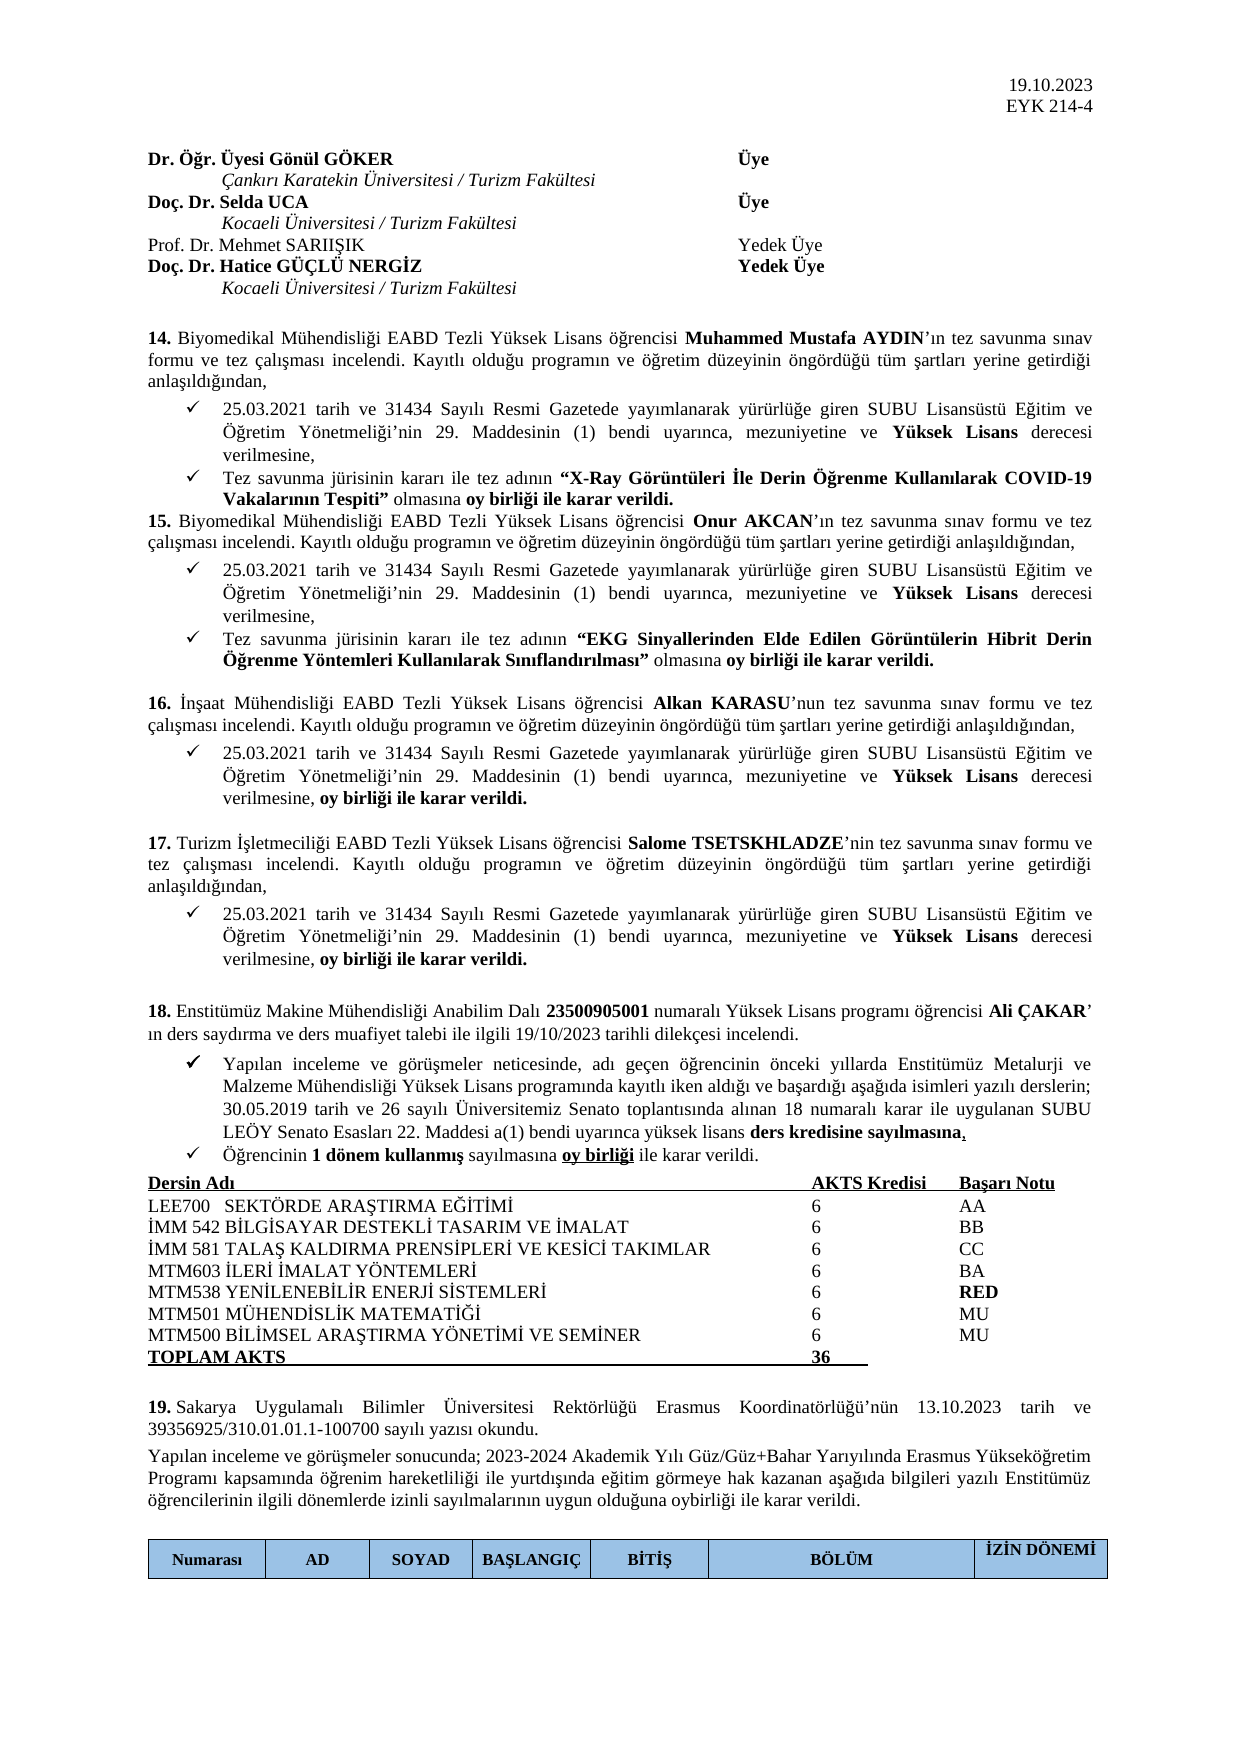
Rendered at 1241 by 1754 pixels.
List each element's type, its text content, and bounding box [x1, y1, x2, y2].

text Dr. Öğr. Üyesi Gönül GÖKER Üye [148, 148, 1093, 169]
list 25.03.2021 tarih ve 31434 Sayılı Resmi Gazetede yayımlanarak yürürlüğe giren SUBU Lisansüstü Eğitim ve Öğretim Yönetmeliği’nin 29. Maddesinin (1) bendi uyarınca, mezuniyetine ve Yüksek Lisans derecesi verilmesine, oy birliği ile karar verildi. [185, 903, 1093, 970]
list Tez savunma jürisinin kararı ile tez adının “X-Ray Görüntüleri İle Derin Öğrenme Kullanılarak COVID-19 Vakalarının Tespiti” olmasına oy birliği ile karar verildi. [185, 467, 1093, 510]
text 19. Sakarya Uygulamalı Bilimler Üniversitesi Rektörlüğü Erasmus Koordinatörlüğü’nün 13.10.2023 tarih ve 39356925/310.01.01.1-100700 sayılı yazısı okundu. [148, 1396, 1093, 1439]
table_header Numarası [149, 1540, 265, 1578]
text 15. Biyomedikal Mühendisliği EABD Tezli Yüksek Lisans öğrencisi Onur AKCAN’ın tez savunma sınav formu ve tez çalışması incelendi. Kayıtlı olduğu programın ve öğretim düzeyinin öngördüğü tüm şartları yerine getirdiği anlaşıldığından, [148, 510, 1093, 553]
text MTM501 MÜHENDİSLİK MATEMATİĞİ 6 MU [148, 1303, 1093, 1324]
list Öğrencinin 1 dönem kullanmış sayılmasına oy birliği ile karar verildi. [185, 1144, 1093, 1165]
table_header SOYAD [370, 1540, 472, 1578]
text İMM 581 TALAŞ KALDIRMA PRENSİPLERİ VE KESİCİ TAKIMLAR 6 CC [148, 1238, 1093, 1259]
text Yapılan inceleme ve görüşmeler sonucunda; 2023-2024 Akademik Yılı Güz/Güz+Bahar Yarıyılında Erasmus Yükseköğretim Programı kapsamında öğrenim hareketliliği ile yurtdışında eğitim görmeye hak kazanan aşağıda bilgileri yazılı Enstitümüz öğrencilerinin ilgili dönemlerde izinli sayılmalarının uygun olduğuna oybirliği ile karar verildi. [148, 1445, 1093, 1510]
table_header İZİN DÖNEMİ [975, 1540, 1107, 1578]
list Tez savunma jürisinin kararı ile tez adının “EKG Sinyallerinden Elde Edilen Görüntülerin Hibrit Derin Öğrenme Yöntemleri Kullanılarak Sınıflandırılması” olmasına oy birliği ile karar verildi. [185, 628, 1093, 671]
text LEE700 SEKTÖRDE ARAŞTIRMA EĞİTİMİ 6 AA [148, 1195, 1093, 1216]
text MTM500 BİLİMSEL ARAŞTIRMA YÖNETİMİ VE SEMİNER 6 MU [148, 1324, 1093, 1346]
text MTM538 YENİLENEBİLİR ENERJİ SİSTEMLERİ 6 RED [148, 1281, 1093, 1303]
list 25.03.2021 tarih ve 31434 Sayılı Resmi Gazetede yayımlanarak yürürlüğe giren SUBU Lisansüstü Eğitim ve Öğretim Yönetmeliği’nin 29. Maddesinin (1) bendi uyarınca, mezuniyetine ve Yüksek Lisans derecesi verilmesine, oy birliği ile karar verildi. [185, 742, 1093, 809]
list 25.03.2021 tarih ve 31434 Sayılı Resmi Gazetede yayımlanarak yürürlüğe giren SUBU Lisansüstü Eğitim ve Öğretim Yönetmeliği’nin 29. Maddesinin (1) bendi uyarınca, mezuniyetine ve Yüksek Lisans derecesi verilmesine, [185, 398, 1093, 465]
text İMM 542 BİLGİSAYAR DESTEKLİ TASARIM VE İMALAT 6 BB [148, 1216, 1093, 1238]
text 14. Biyomedikal Mühendisliği EABD Tezli Yüksek Lisans öğrencisi Muhammed Mustafa AYDIN’ın tez savunma sınav formu ve tez çalışması incelendi. Kayıtlı olduğu programın ve öğretim düzeyinin öngördüğü tüm şartları yerine getirdiği anlaşıldığından, [148, 327, 1093, 392]
text 18. Enstitümüz Makine Mühendisliği Anabilim Dalı 23500905001 numaralı Yüksek Lisans programı öğrencisi Ali ÇAKAR’ ın ders saydırma ve ders muafiyet talebi ile ilgili 19/10/2023 tarihli dilekçesi incelendi. [148, 1000, 1093, 1044]
text Çankırı Karatekin Üniversitesi / Turizm Fakültesi [148, 169, 1093, 191]
table_header BİTİŞ [591, 1540, 708, 1578]
text Kocaeli Üniversitesi / Turizm Fakültesi [148, 277, 1093, 298]
list Yapılan inceleme ve görüşmeler neticesinde, adı geçen öğrencinin önceki yıllarda Enstitümüz Metalurji ve Malzeme Mühendisliği Yüksek Lisans programında kayıtlı iken aldığı ve başardığı aşağıda isimleri yazılı derslerin; 30.05.2019 tarih ve 26 sayılı Üniversitemiz Senato toplantısında alınan 18 numaralı karar ile uygulanan SUBU LEÖY Senato Esasları 22. Maddesi a(1) bendi uyarınca yüksek lisans ders kredisine sayılmasına, [185, 1052, 1093, 1142]
text 17. Turizm İşletmeciliği EABD Tezli Yüksek Lisans öğrencisi Salome TSETSKHLADZE’nin tez savunma sınav formu ve tez çalışması incelendi. Kayıtlı olduğu programın ve öğretim düzeyinin öngördüğü tüm şartları yerine getirdiği anlaşıldığından, [148, 832, 1093, 896]
text 16. İnşaat Mühendisliği EABD Tezli Yüksek Lisans öğrencisi Alkan KARASU’nun tez savunma sınav formu ve tez çalışması incelendi. Kayıtlı olduğu programın ve öğretim düzeyinin öngördüğü tüm şartları yerine getirdiği anlaşıldığından, [148, 692, 1093, 735]
text Kocaeli Üniversitesi / Turizm Fakültesi [148, 212, 1093, 234]
text TOPLAM AKTS 36 [148, 1346, 1093, 1367]
text Doç. Dr. Selda UCA Üye [148, 191, 1093, 212]
text Prof. Dr. Mehmet SARIIŞIK Yedek Üye [148, 234, 1093, 255]
table_header BÖLÜM [709, 1540, 974, 1578]
text Dersin Adı AKTS Kredisi Başarı Notu [148, 1172, 1093, 1193]
text Doç. Dr. Hatice GÜÇLÜ NERGİZ Yedek Üye [148, 255, 1093, 277]
table_header AD [266, 1540, 369, 1578]
text MTM603 İLERİ İMALAT YÖNTEMLERİ 6 BA [148, 1259, 1093, 1281]
list 25.03.2021 tarih ve 31434 Sayılı Resmi Gazetede yayımlanarak yürürlüğe giren SUBU Lisansüstü Eğitim ve Öğretim Yönetmeliği’nin 29. Maddesinin (1) bendi uyarınca, mezuniyetine ve Yüksek Lisans derecesi verilmesine, [185, 559, 1093, 626]
table_header BAŞLANGIÇ [473, 1540, 590, 1578]
